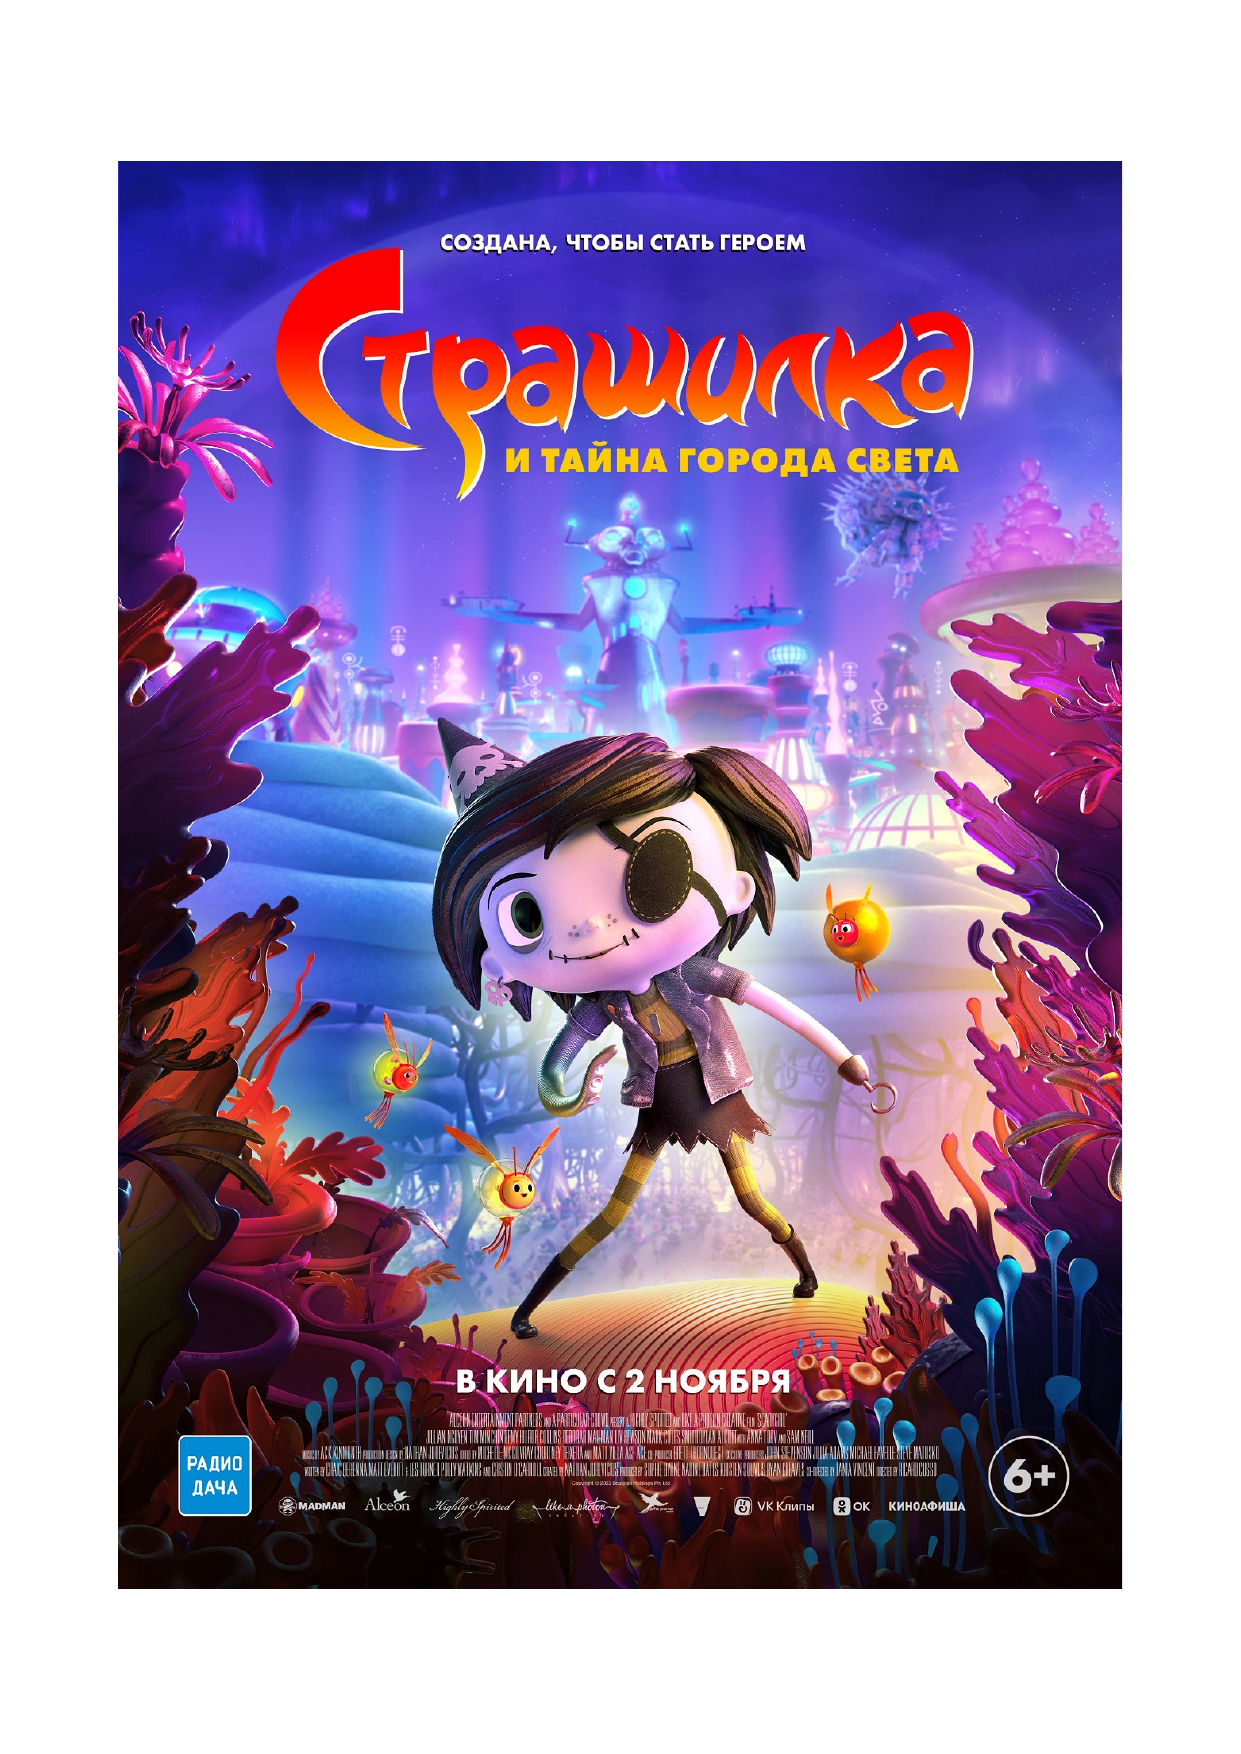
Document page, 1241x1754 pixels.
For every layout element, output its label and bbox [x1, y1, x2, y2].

picture [118, 161, 1123, 1589]
